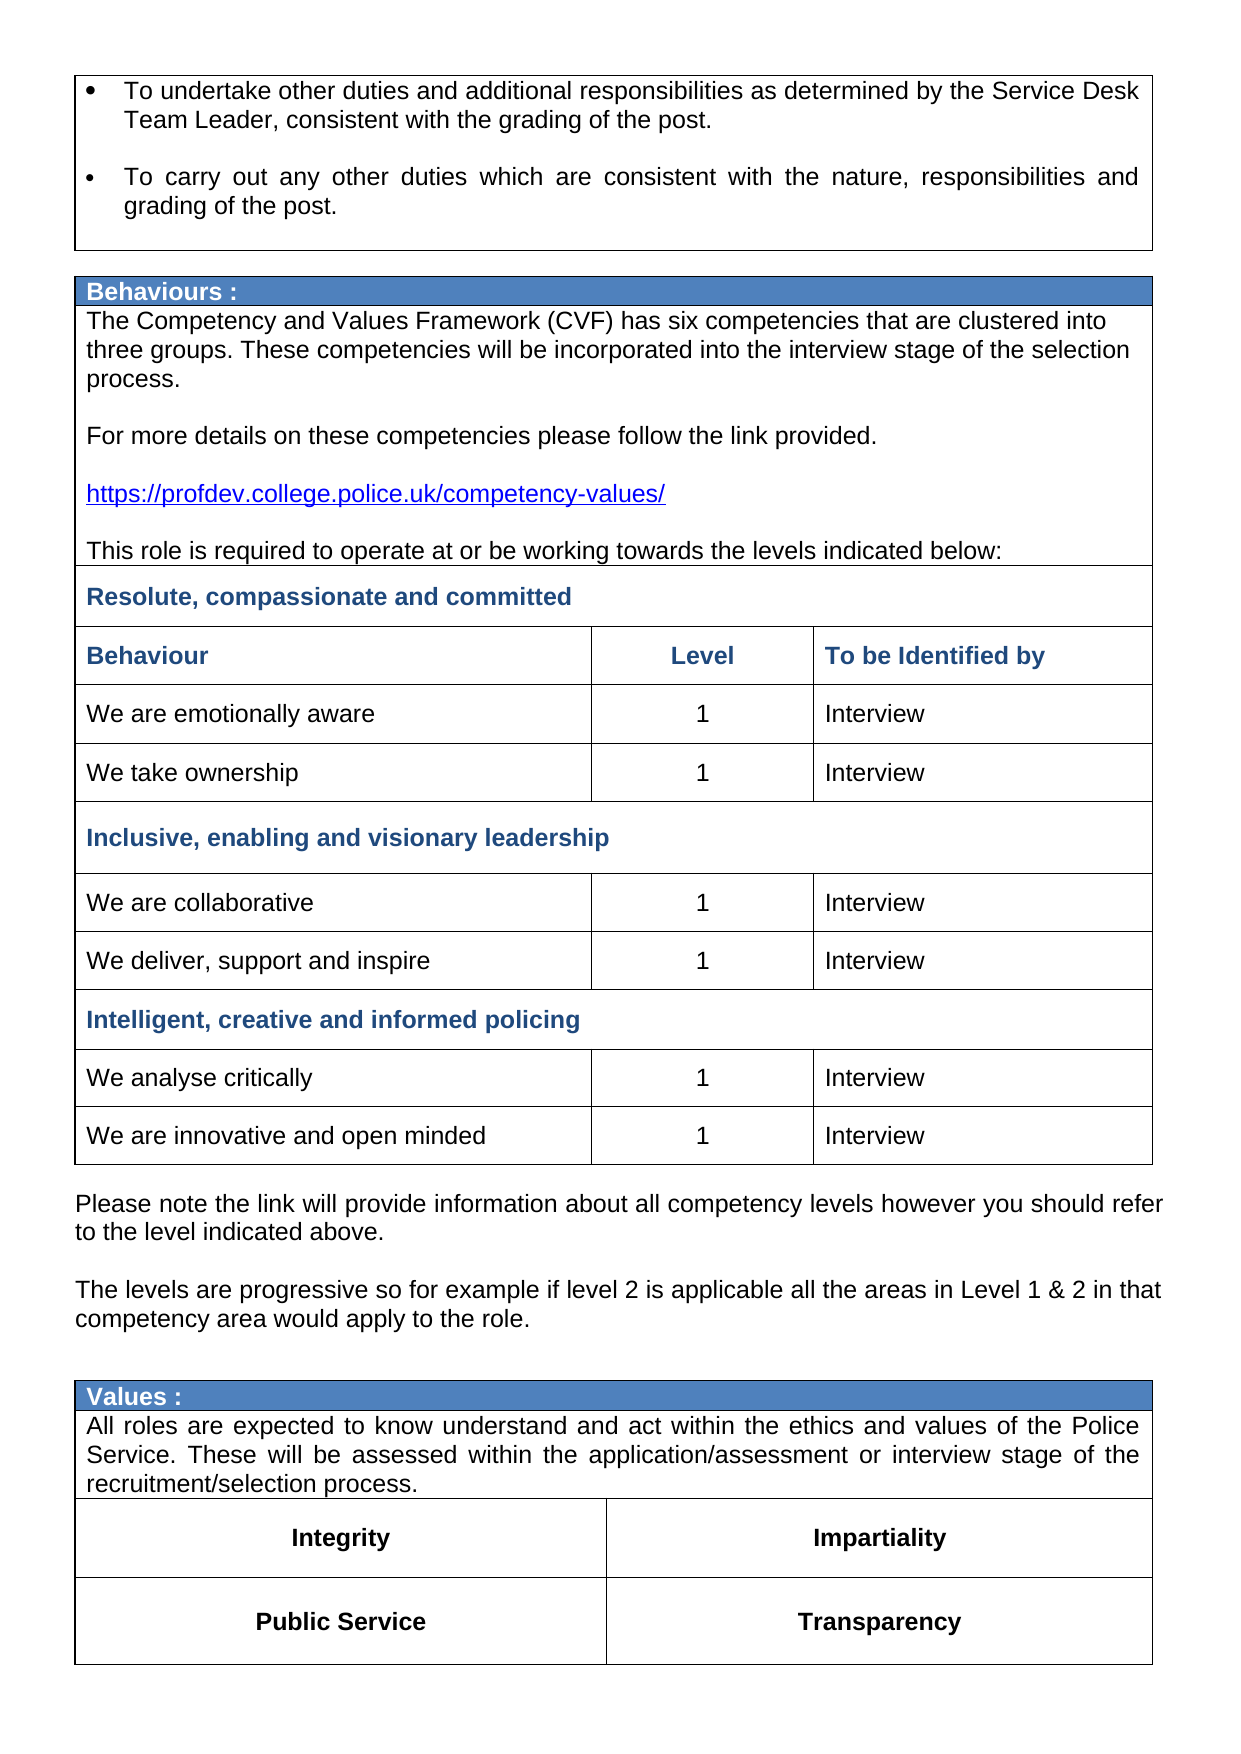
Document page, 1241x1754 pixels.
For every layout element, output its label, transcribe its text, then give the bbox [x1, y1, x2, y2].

table_cell Interview [814, 1107, 1152, 1163]
table_cell Transparency [607, 1578, 1152, 1664]
table_cell Integrity [76, 1499, 606, 1577]
table_cell Interview [814, 932, 1152, 988]
table_cell Interview [814, 1050, 1152, 1106]
table_cell Interview [814, 744, 1152, 801]
table_cell To be Identified by [814, 627, 1152, 683]
table_cell We deliver, support and inspire [76, 932, 591, 988]
table_cell 1 [592, 1107, 813, 1163]
table_cell 1 [592, 1050, 813, 1106]
table_cell We are collaborative [76, 874, 591, 931]
table_cell We take ownership [76, 744, 591, 801]
table_header Values : [76, 1381, 1152, 1410]
table_cell 1 [592, 744, 813, 801]
table_cell Inclusive, enabling and visionary leadership [76, 802, 1152, 873]
text The levels are progressive so for example if level 2 is applicable all the areas in Level 1 & 2 in that competency area would apply to the role. [75, 1275, 1165, 1332]
table_cell 1 [592, 685, 813, 743]
table_cell Interview [814, 874, 1152, 931]
table_cell Behaviour [76, 627, 591, 683]
table_cell We analyse critically [76, 1050, 591, 1106]
table_cell Level [592, 627, 813, 683]
table_cell Interview [814, 685, 1152, 743]
table_cell We are innovative and open minded [76, 1107, 591, 1163]
table_cell 1 [592, 932, 813, 988]
table_cell 1 [592, 874, 813, 931]
table_cell The Competency and Values Framework (CVF) has six competencies that are clustered into three groups. These competencies will be incorporated into the interview stage of the selection process. For more details on these competencies please follow the link provided. https://profdev.college.police.uk/competency-values/ This role is required to operate at or be working towards the levels indicated below: [76, 306, 1152, 565]
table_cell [76, 76, 1152, 250]
table_cell All roles are expected to know understand and act within the ethics and values of the Police Service. These will be assessed within the application/assessment or interview stage of the recruitment/selection process. [76, 1411, 1152, 1497]
table_header Behaviours : [76, 277, 1152, 305]
text Please note the link will provide information about all competency levels however you should refer to the level indicated above. [75, 1188, 1165, 1246]
table_cell We are emotionally aware [76, 685, 591, 743]
table_cell Public Service [76, 1578, 606, 1664]
table_cell Intelligent, creative and informed policing [76, 990, 1152, 1048]
table_cell Impartiality [607, 1499, 1152, 1577]
table_cell Resolute, compassionate and committed [76, 566, 1152, 626]
